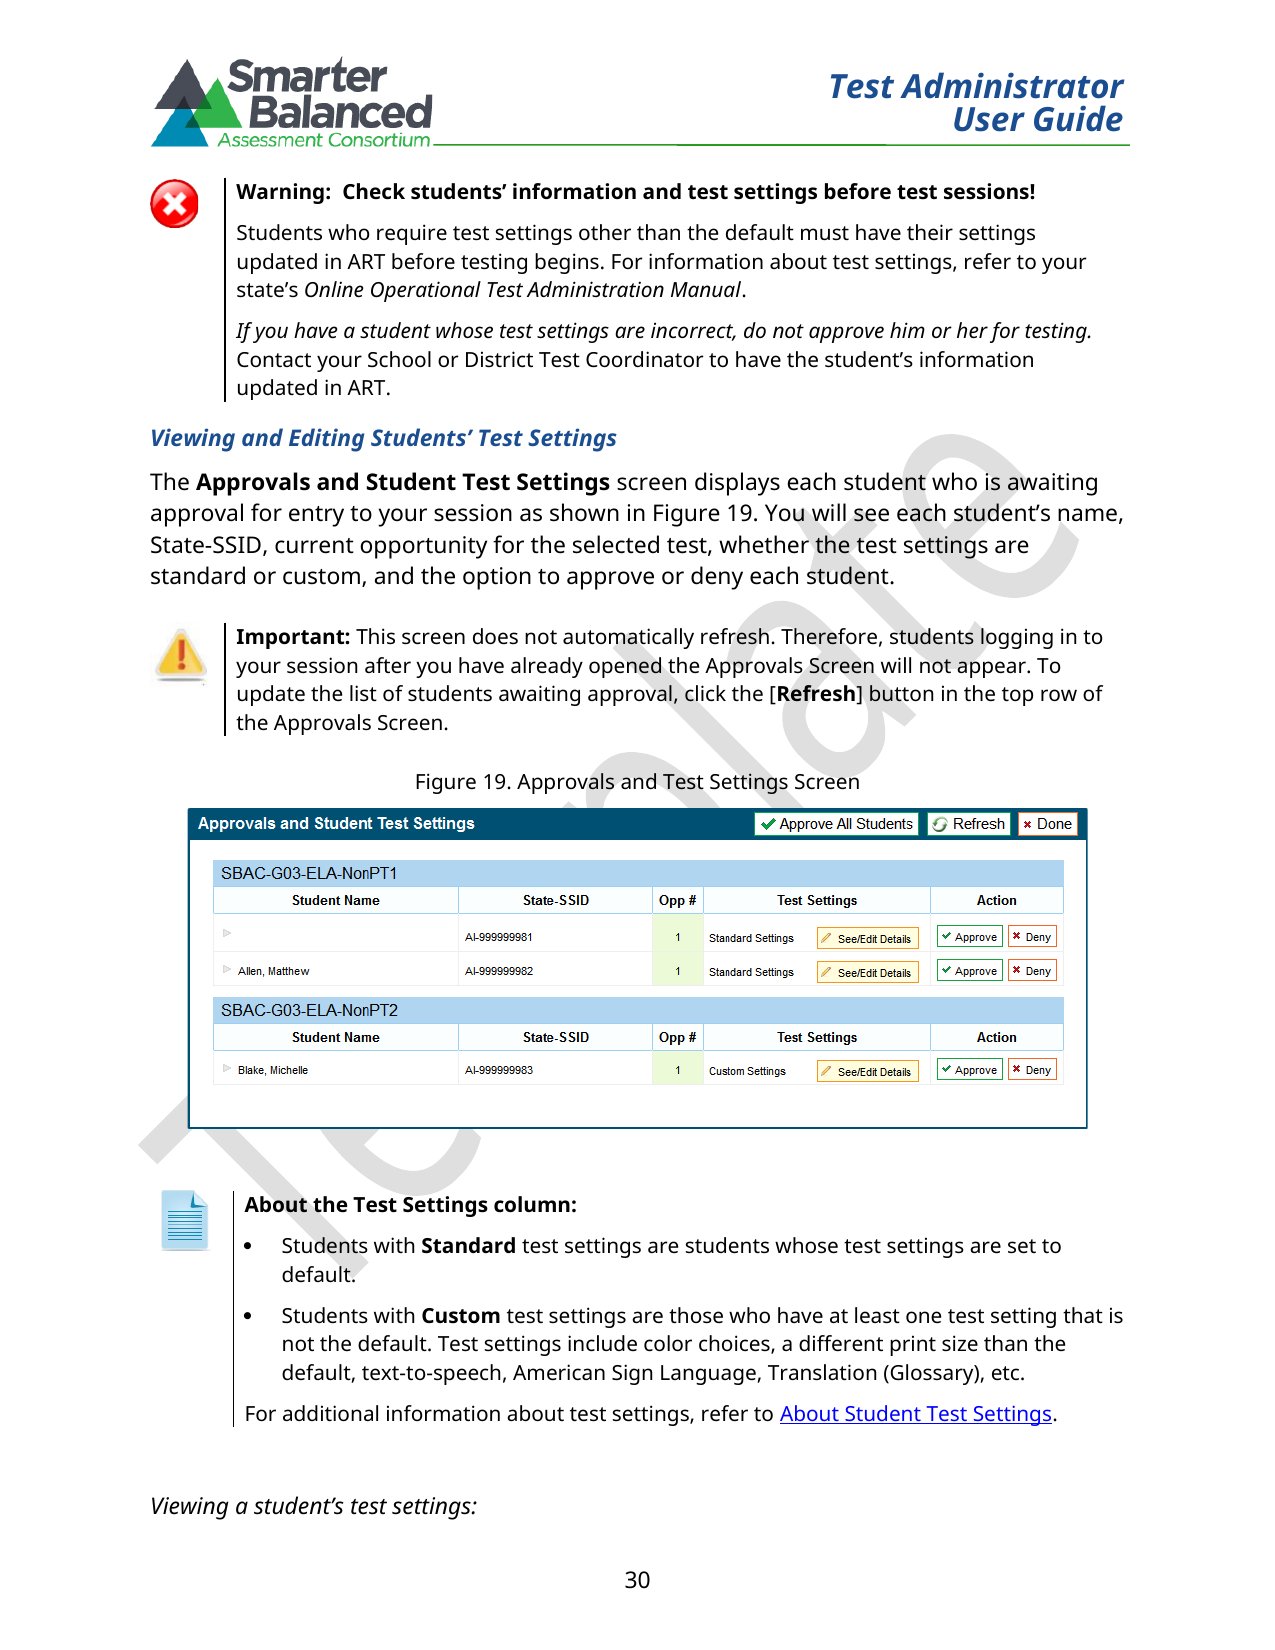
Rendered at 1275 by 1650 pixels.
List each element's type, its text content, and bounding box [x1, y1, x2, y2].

picture [355, 821, 362, 828]
picture [320, 819, 327, 828]
picture [191, 841, 1085, 1126]
table_header [139, 178, 224, 402]
picture [216, 821, 223, 831]
picture [443, 821, 450, 828]
picture [247, 821, 253, 828]
text Figure 19. Approvals and Test Settings Screen [150, 767, 1125, 796]
text Viewing a student’s test settings: [150, 1490, 1125, 1521]
table_header Important: This screen does not automatically refresh. Therefore, students logging in to your session after you have already opened the Approvals Screen will not appear. To update the list of students awaiting approval, click the [Refresh] button in the top row of the Approvals Screen. [226, 623, 1123, 736]
text The Approvals and Student Test Settings screen displays each student who is awaiting approval for entry to your session as shown in Figure 19. You will see each student’s name, State-SSID, current opportunity for the selected test, whether the test settings are standard or custom, and the option to approve or deny each student. [150, 466, 1125, 591]
picture [260, 818, 270, 828]
picture [286, 821, 293, 828]
table_header [139, 623, 224, 736]
picture [226, 821, 232, 828]
picture [365, 819, 370, 828]
picture [150, 622, 210, 693]
picture [464, 821, 469, 829]
table_header Warning: Check students’ information and test settings before test sessions! Students who require test settings other than the default must have their settings updated in ART before testing begins. For information about test settings, refer to your state’s Online Operational Test Administration Manual. If you have a student whose test settings are incorrect, do not approve him or her for testing. Contact your School or District Test Coordinator to have the student’s information updated in ART. [226, 178, 1123, 402]
picture [1019, 813, 1077, 835]
picture [199, 818, 207, 828]
picture [429, 819, 435, 828]
picture [150, 56, 433, 147]
picture [150, 179, 199, 228]
table_header About the Test Settings column: Students with Standard test settings are students whose test settings are set to default. Students with Custom test settings are those who have at least one test setting that is not the default. Test settings include color choices, a different print size than the default, text-to-speech, American Sign Language, Translation (Glossary), etc. For additional information about test settings, refer to About Student Test Settings. [234, 1191, 1136, 1427]
picture [928, 813, 1010, 835]
picture [207, 821, 213, 831]
picture [345, 818, 352, 828]
picture [161, 1190, 211, 1251]
subtitle Viewing and Editing Students’ Test Settings [150, 422, 1125, 454]
picture [755, 813, 918, 835]
table_header [150, 1191, 233, 1427]
